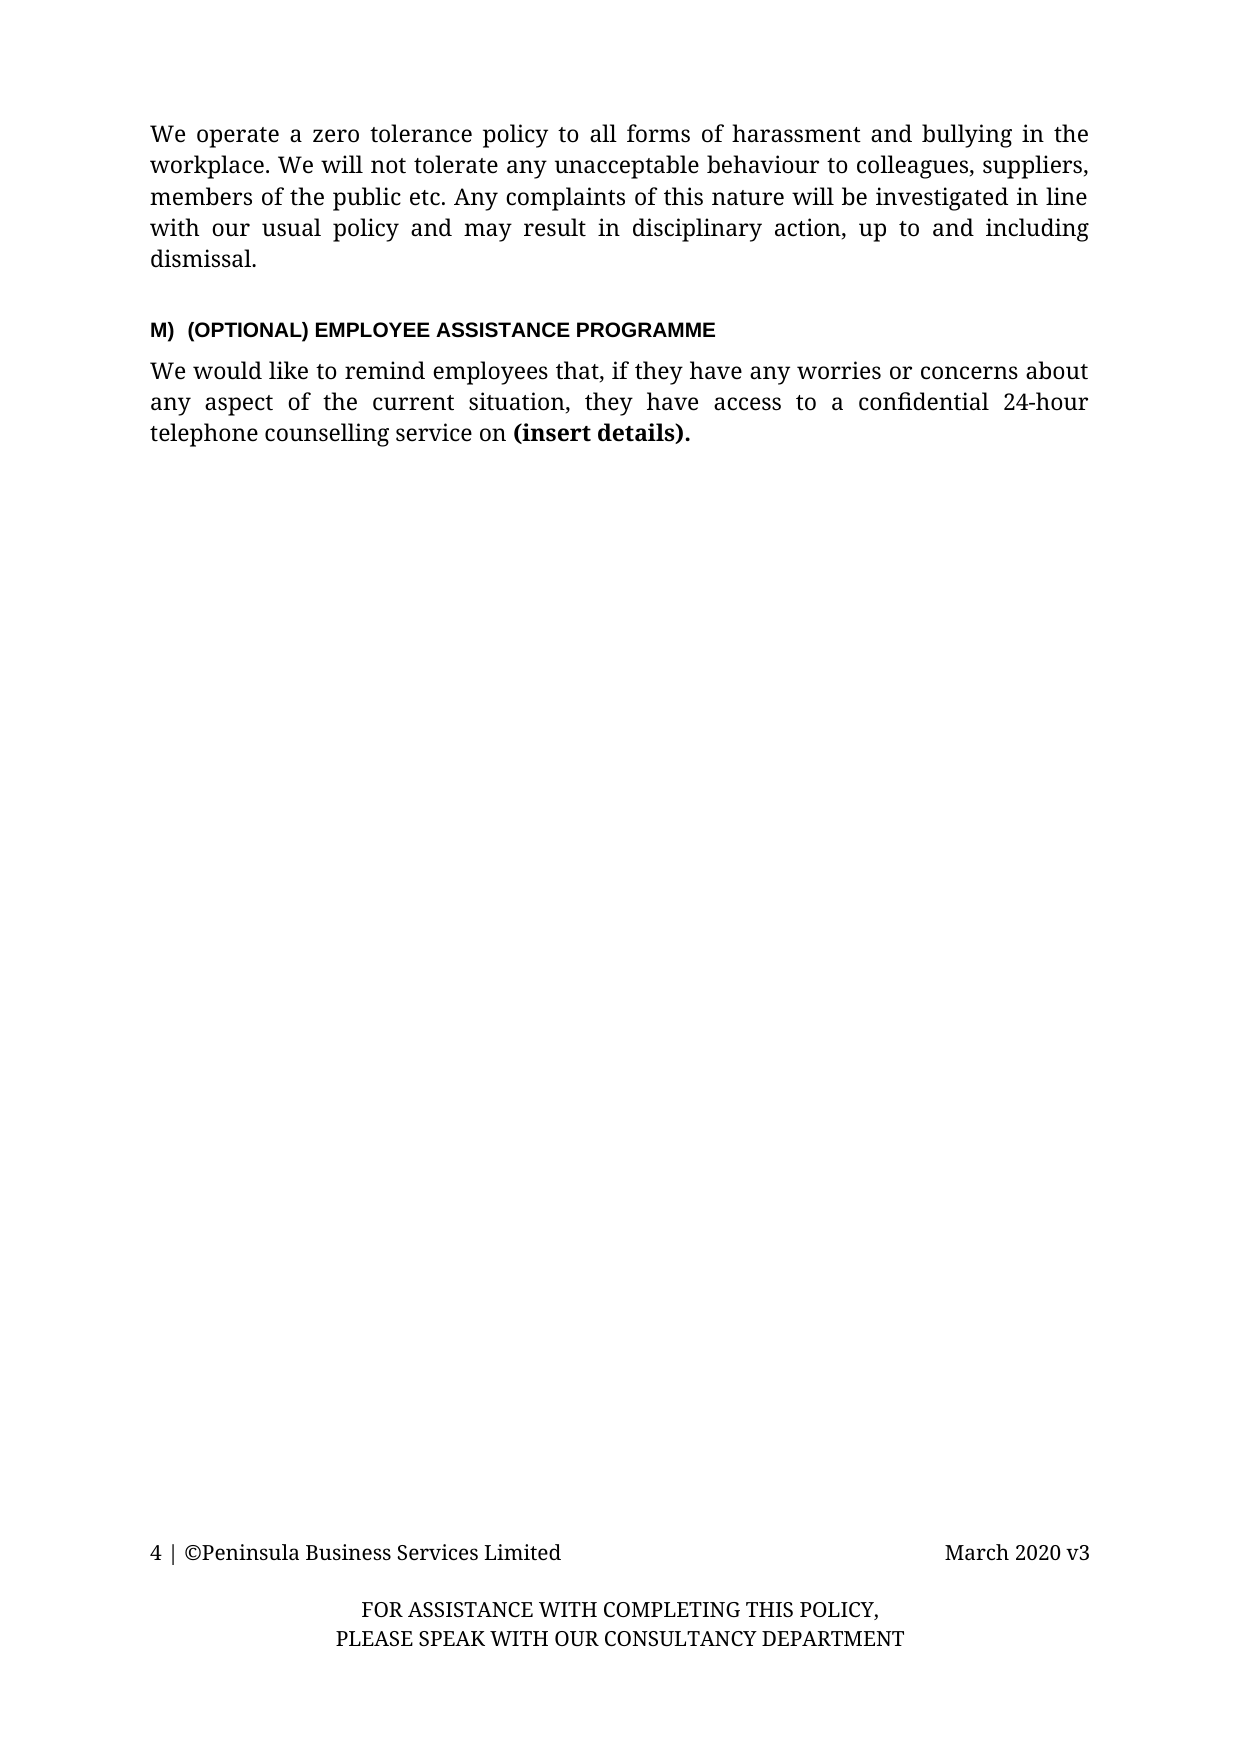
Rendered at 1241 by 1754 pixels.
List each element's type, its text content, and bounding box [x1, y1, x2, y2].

text We operate a zero tolerance policy to all forms of harassment and bullying in the workplace. We will not tolerate any unacceptable behaviour to colleagues, suppliers, members of the public etc. Any complaints of this nature will be investigated in line with our usual policy and may result in disciplinary action, up to and including dismissal. [150, 118, 1090, 274]
list (OPTIONAL) EMPLOYEE ASSISTANCE PROGRAMME [150, 318, 1090, 342]
text We would like to remind employees that, if they have any worries or concerns about any aspect of the current situation, they have access to a confidential 24-hour telephone counselling service on (insert details). [150, 354, 1090, 448]
